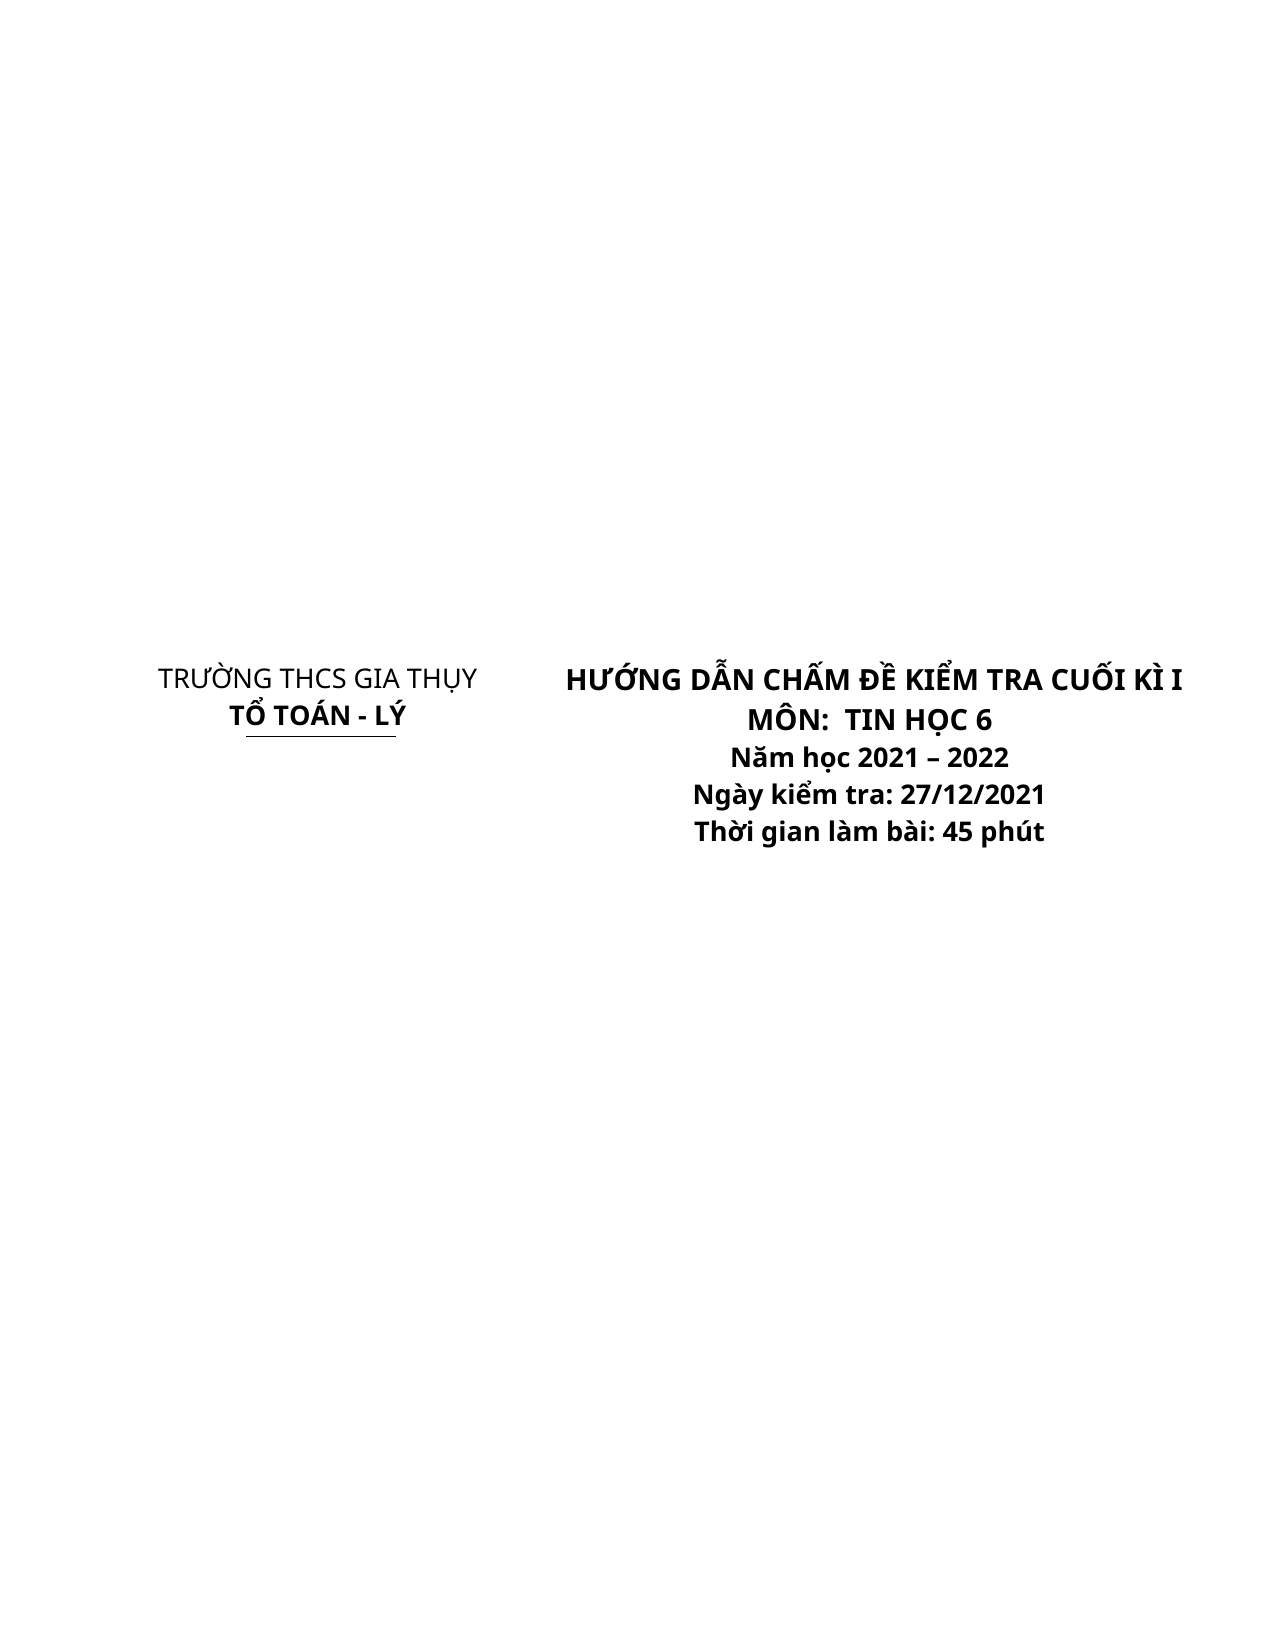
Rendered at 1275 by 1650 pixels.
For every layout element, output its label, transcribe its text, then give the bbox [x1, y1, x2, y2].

table_header HƯỚNG DẪN CHẤM ĐỀ KIỂM TRA CUỐI KÌ I MÔN: TIN HỌC 6 Năm học 2021 – 2022 Ngày kiểm tra: 27/12/2021 Thời gian làm bài: 45 phút [517, 659, 1222, 849]
table_header TRƯỜNG THCS GIA THỤY TỔ TOÁN - LÝ [118, 659, 517, 849]
